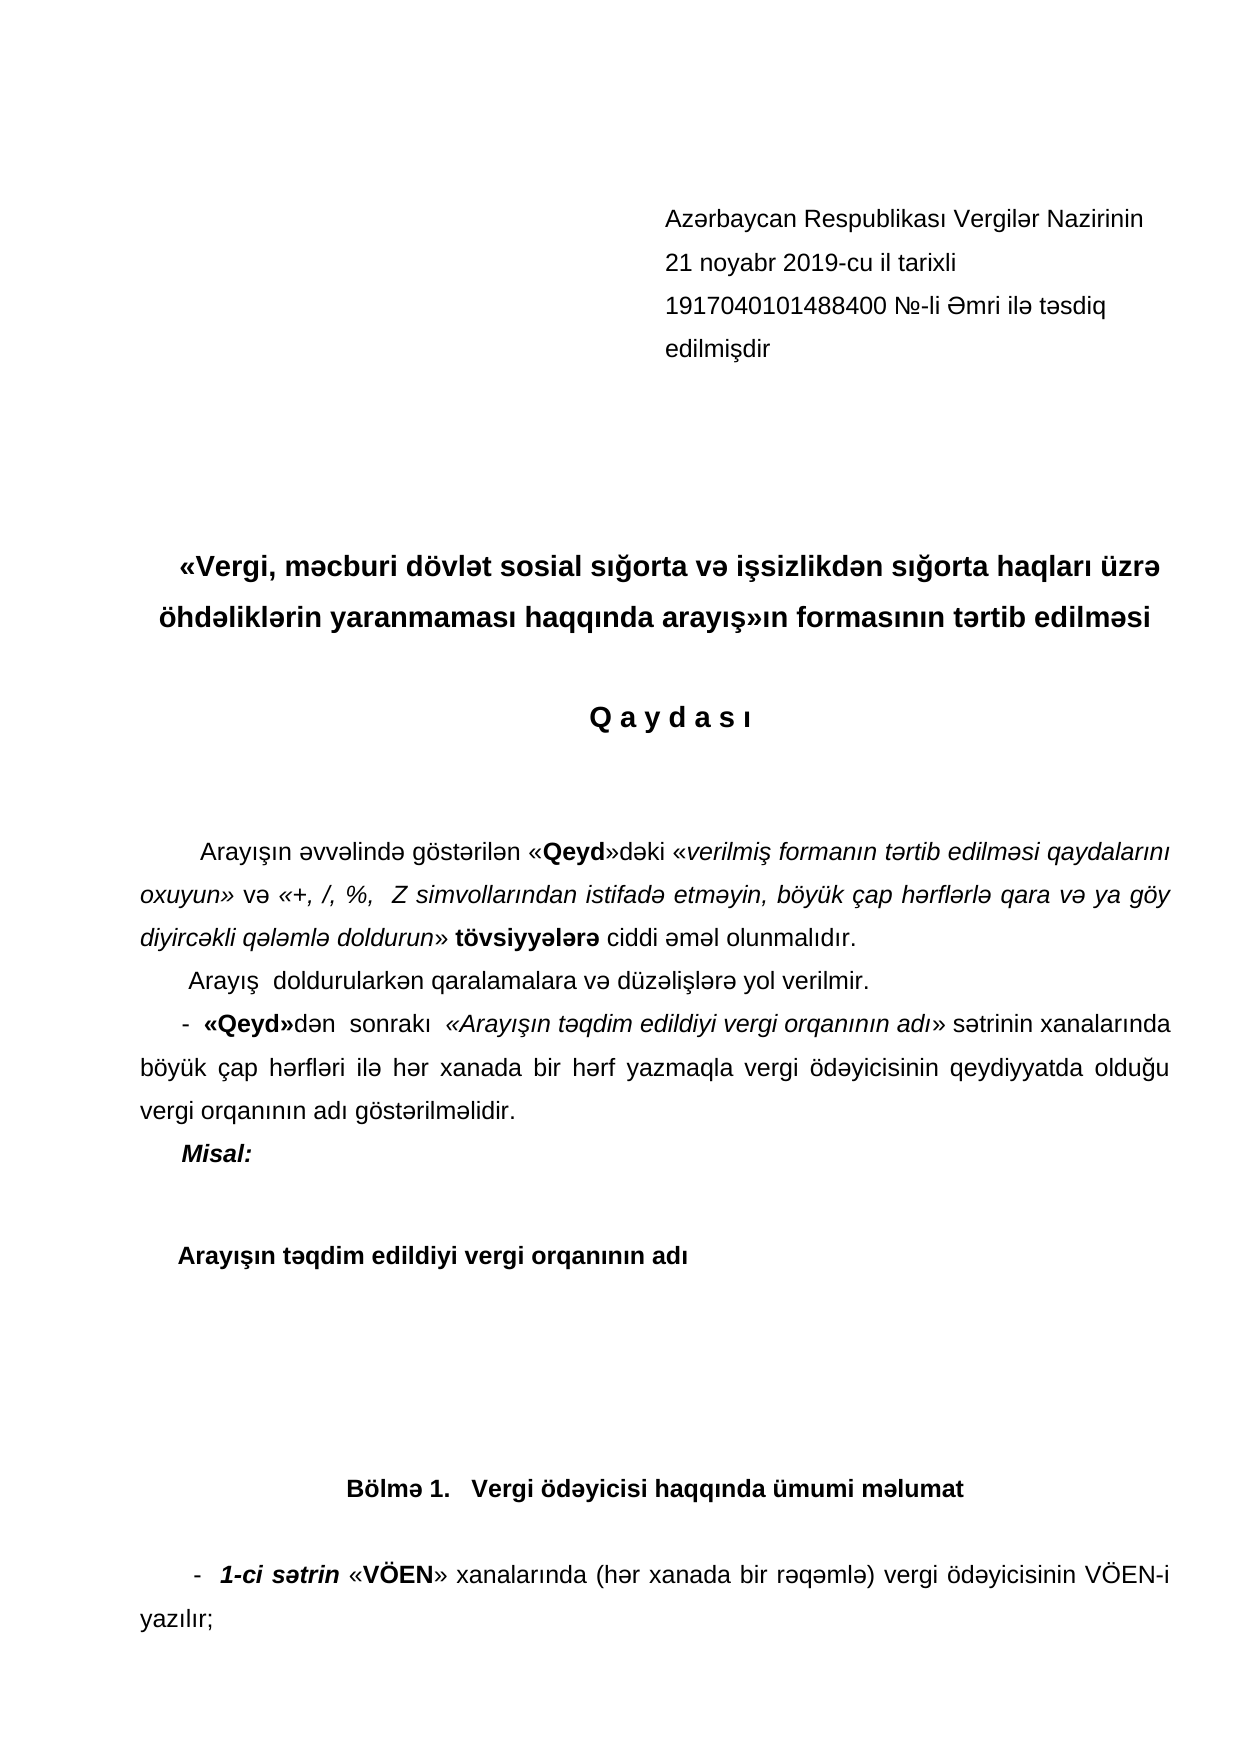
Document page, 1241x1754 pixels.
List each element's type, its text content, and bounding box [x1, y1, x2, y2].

text Arayışın təqdim edildiyi vergi orqanının adı [140, 1241, 1171, 1270]
text 21 noyabr 2019-cu il tarixli 1917040101488400 №-li Əmri ilə təsdiq edilmişdir [665, 247, 1181, 362]
text Bölmə 1. Vergi ödəyicisi haqqında ümumi məlumat [140, 1474, 1171, 1503]
text Misal: [140, 1139, 1171, 1167]
text - «Qeyd»dən sonrakı «Arayışın təqdim edildiyi vergi orqanının adı» sətrinin xanalarında böyük çap hərfləri ilə hər xanada bir hərf yazmaqla vergi ödəyicisinin qeydiyyatda olduğu vergi orqanının adı göstərilməlidir. [140, 1009, 1171, 1124]
text Arayış doldurularkən qaralamalara və düzəlişlərə yol verilmir. [140, 966, 1171, 995]
text Arayışın əvvəlində göstərilən «Qeyd»dəki «verilmiş formanın tərtib edilməsi qaydalarını oxuyun» və «+, /, %, Z simvollarından istifadə etməyin, böyük çap hərflərlə qara və ya göy diyircəkli qələmlə doldurun» tövsiyyələrə ciddi əməl olunmalıdır. [140, 837, 1171, 952]
text Azərbaycan Respublikası Vergilər Nazirinin [665, 204, 1181, 233]
text - 1-ci sətrin «VÖEN» xanalarında (hər xanada bir rəqəmlə) vergi ödəyicisinin VÖEN-i yazılır; [140, 1561, 1171, 1632]
text Q a y d a s ı [140, 700, 1171, 734]
text «Vergi, məcburi dövlət sosial sığorta və işsizlikdən sığorta haqları üzrə öhdəliklərin yaranmaması haqqında arayış»ın formasının tərtib edilməsi [140, 549, 1171, 633]
